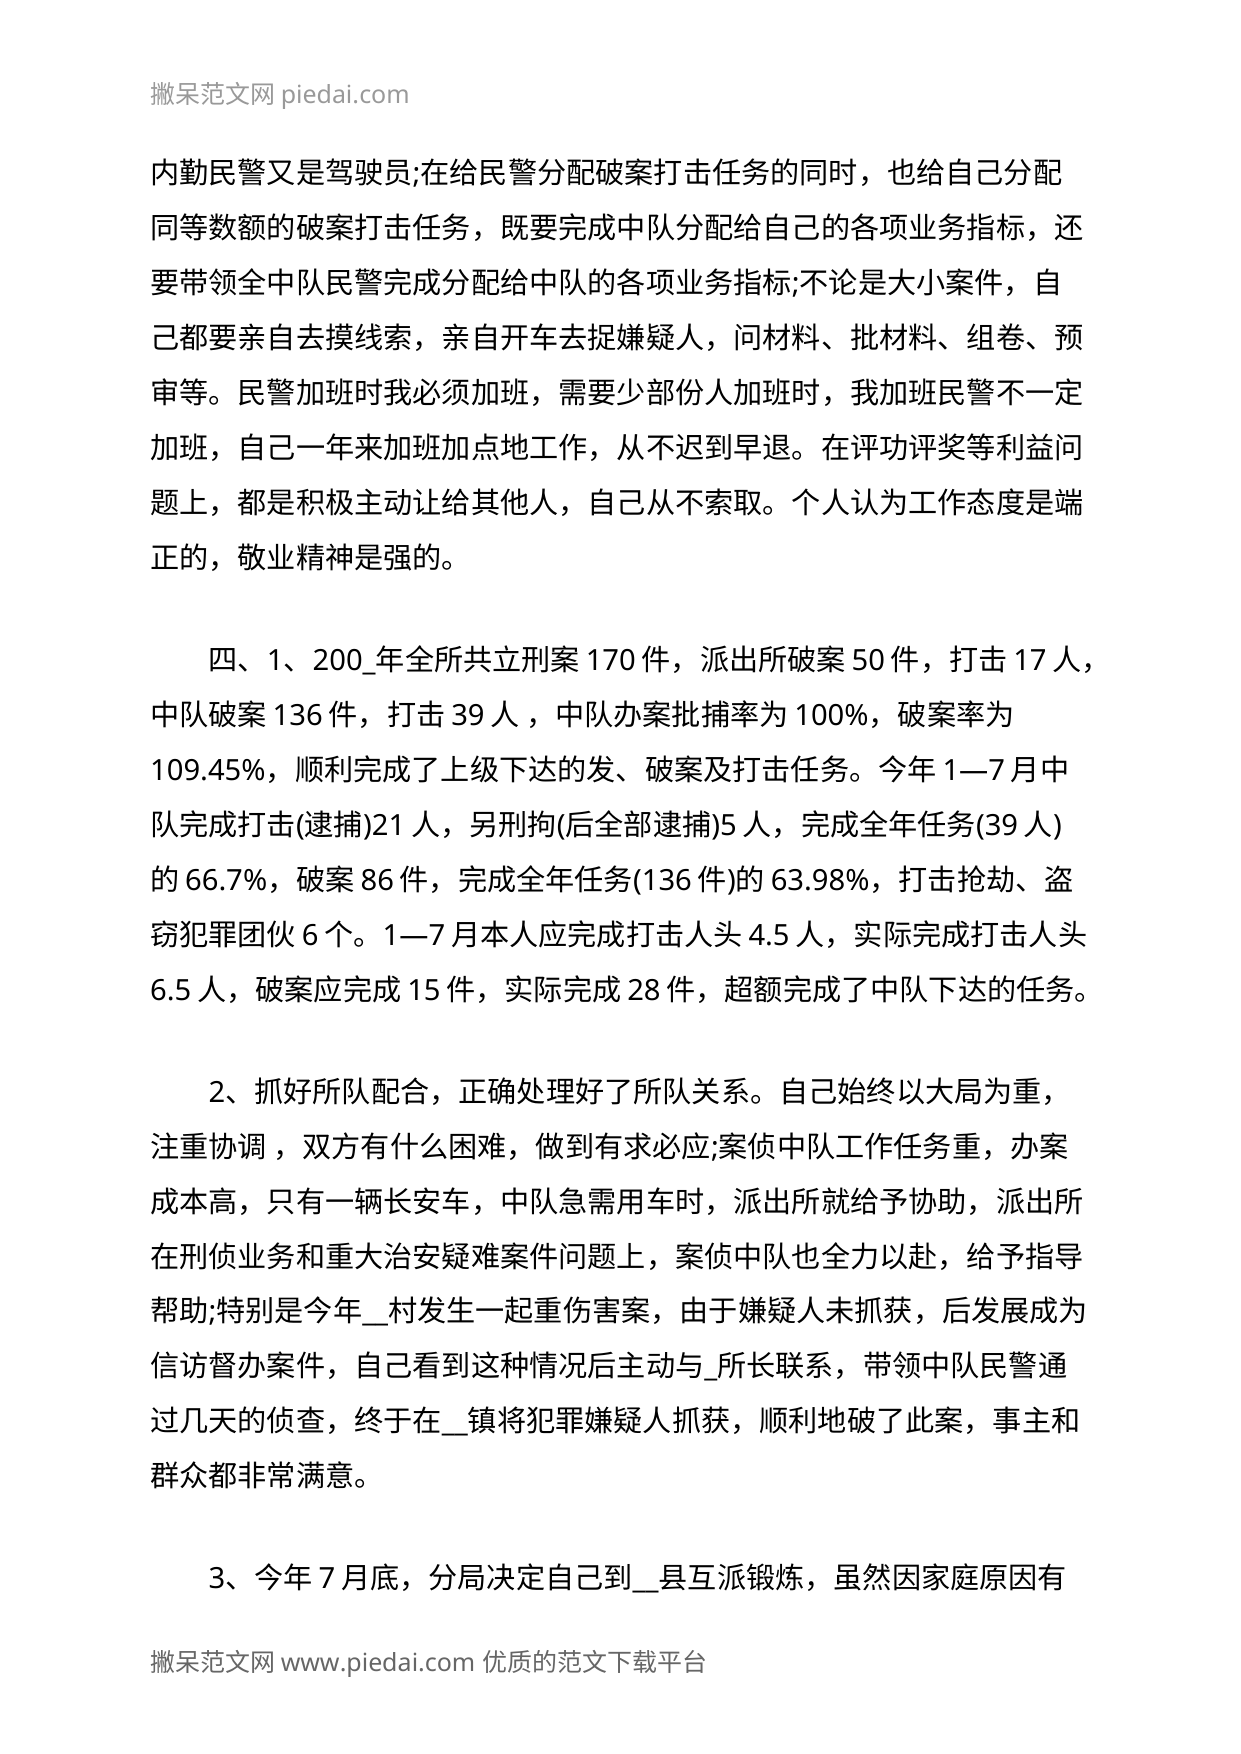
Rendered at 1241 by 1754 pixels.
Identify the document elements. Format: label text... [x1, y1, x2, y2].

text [150, 1555, 1090, 1597]
text 2、抓好所队配合，正确处理好了所队关系。自己始终以大局为重，注重协调 ，双方有什么困难，做到有求必应;案侦中队工作任务重，办案成本高，只有一辆长安车，中队急需用车时，派出所就给予协助，派出所在刑侦业务和重大治安疑难案件问题上，案侦中队也全力以赴，给予指导帮助;特别是今年__村发生一起重伤害案，由于嫌疑人未抓获，后发展成为信访督办案件，自己看到这种情况后主动与_所长联系，带领中队民警通过几天的侦查，终于在__镇将犯罪嫌疑人抓获，顺利地破了此案，事主和群众都非常满意。 [150, 1068, 1090, 1495]
text 四、1、200_年全所共立刑案170件，派出所破案50件，打击17人，中队破案136件，打击39人 ，中队办案批捕率为100%，破案率为109.45%，顺利完成了上级下达的发、破案及打击任务。今年1—7月中队完成打击(逮捕)21人，另刑拘(后全部逮捕)5人，完成全年任务(39人)的66.7%，破案86件，完成全年任务(136件)的63.98%，打击抢劫、盗窃犯罪团伙6个。1—7月本人应完成打击人头4.5人，实际完成打击人头6.5人，破案应完成15件，实际完成28件，超额完成了中队下达的任务。 [150, 636, 1090, 1009]
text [150, 150, 1090, 577]
